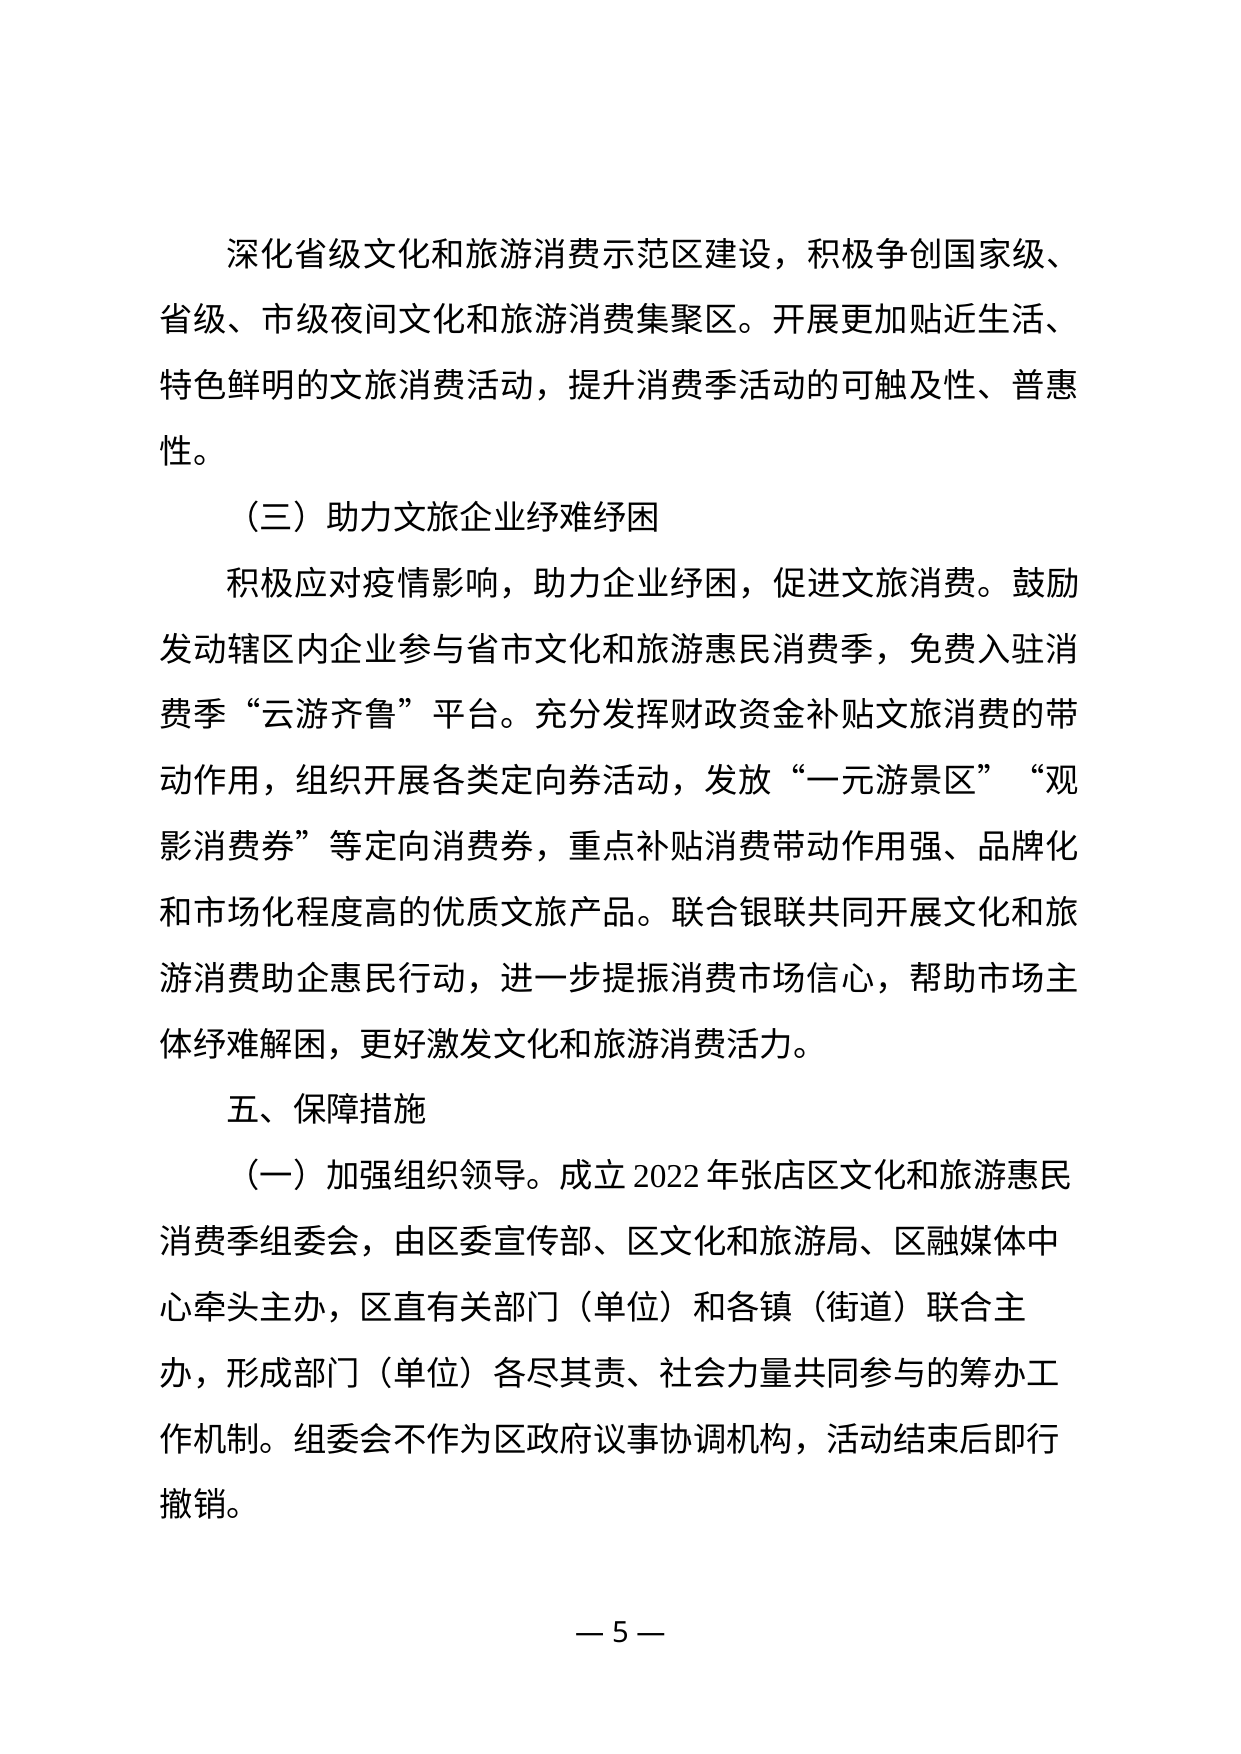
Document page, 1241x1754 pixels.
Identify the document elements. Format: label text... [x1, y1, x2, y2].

text 五、保障措施 [159, 1074, 1081, 1140]
text （三）助力文旅企业纾难纾困 [159, 482, 1081, 548]
text 积极应对疫情影响，助力企业纾困，促进文旅消费。鼓励发动辖区内企业参与省市文化和旅游惠民消费季，免费入驻消费季“云游齐鲁”平台。充分发挥财政资金补贴文旅消费的带动作用，组织开展各类定向券活动，发放“一元游景区”“观影消费券”等定向消费券，重点补贴消费带动作用强、品牌化和市场化程度高的优质文旅产品。联合银联共同开展文化和旅游消费助企惠民行动，进一步提振消费市场信心，帮助市场主体纾难解困，更好激发文化和旅游消费活力。 [159, 548, 1081, 1074]
text （一）加强组织领导。成立2022年张店区文化和旅游惠民消费季组委会，由区委宣传部、区文化和旅游局、区融媒体中心牵头主办，区直有关部门（单位）和各镇（街道）联合主办，形成部门（单位）各尽其责、社会力量共同参与的筹办工作机制。组委会不作为区政府议事协调机构，活动结束后即行撤销。 [159, 1140, 1081, 1535]
text 深化省级文化和旅游消费示范区建设，积极争创国家级、省级、市级夜间文化和旅游消费集聚区。开展更加贴近生活、特色鲜明的文旅消费活动，提升消费季活动的可触及性、普惠性。 [159, 219, 1081, 482]
